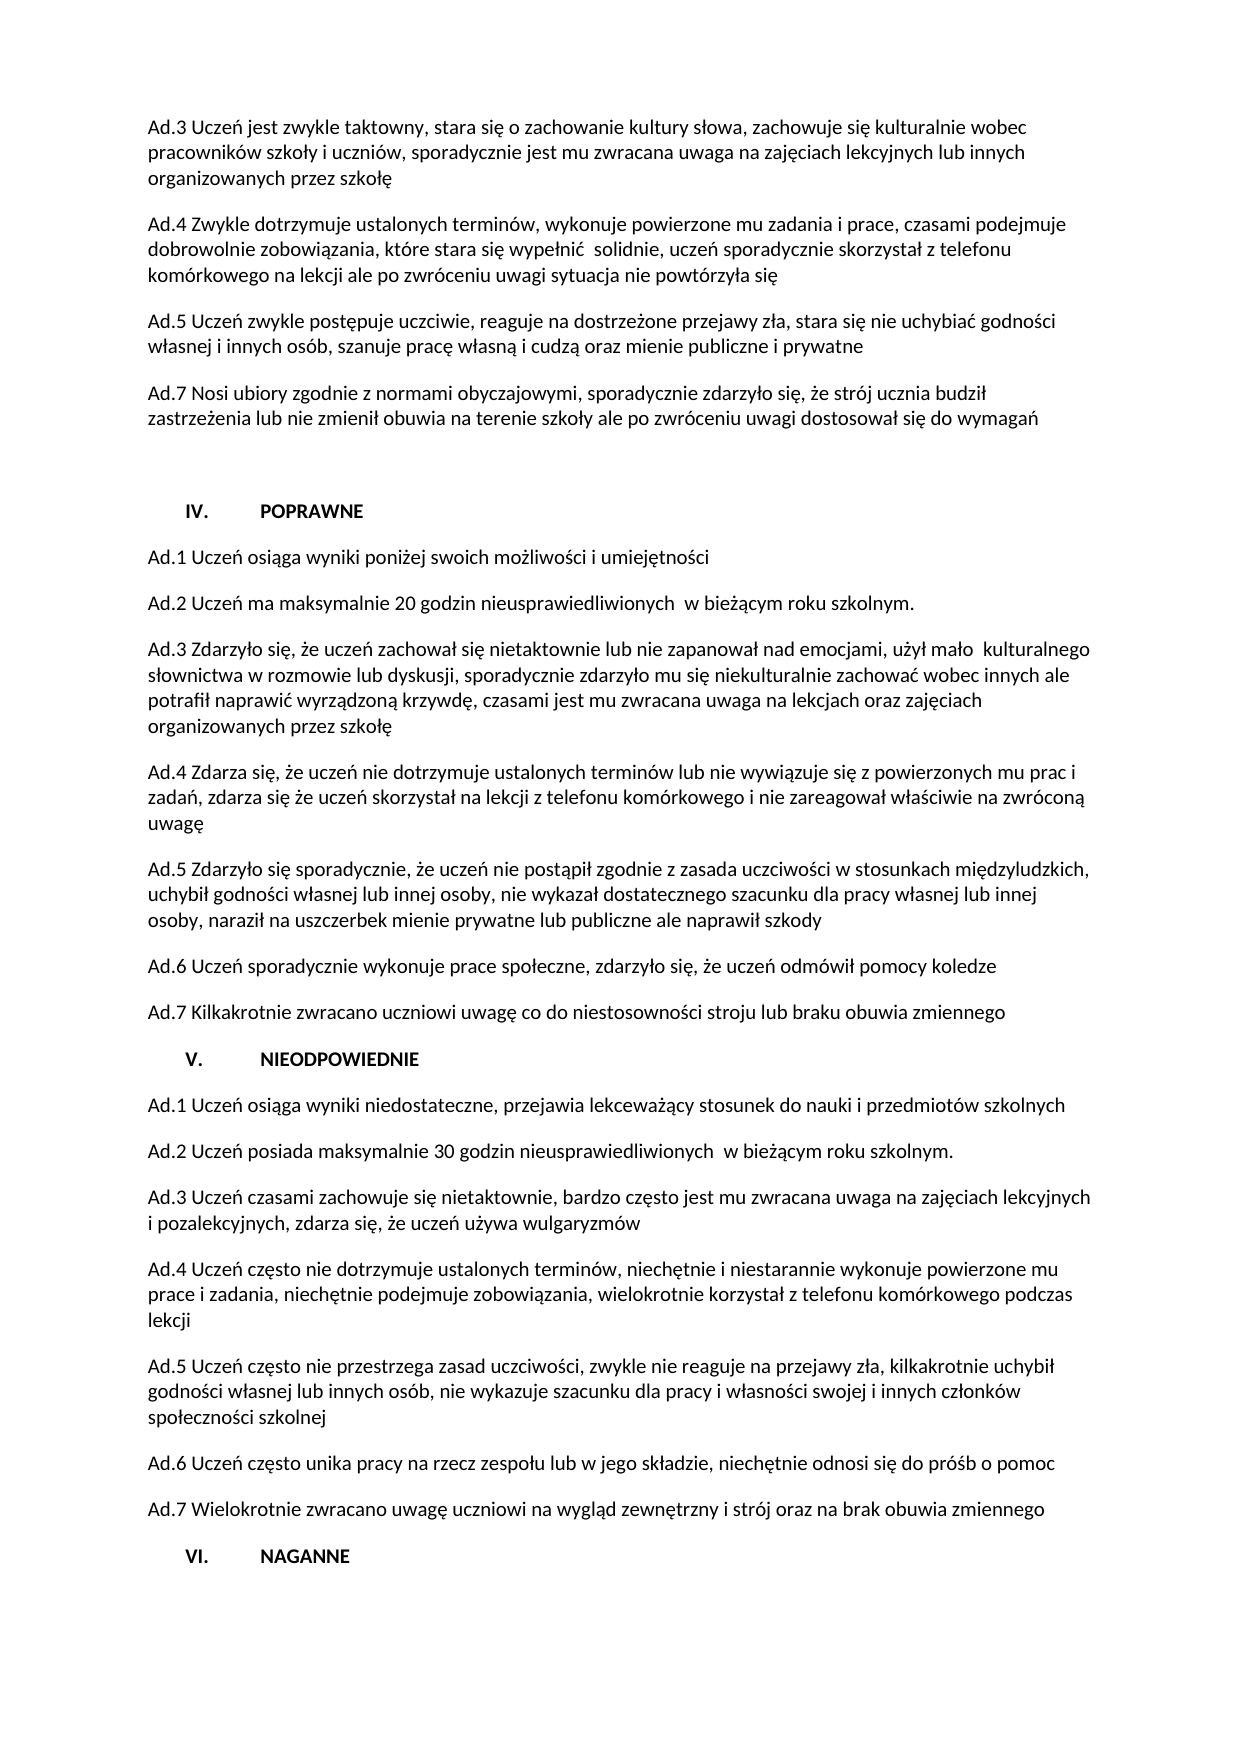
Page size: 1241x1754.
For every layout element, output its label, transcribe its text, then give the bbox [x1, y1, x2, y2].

text Ad.4 Zdarza się, że uczeń nie dotrzymuje ustalonych terminów lub nie wywiązuje się z powierzonych mu prac i zadań, zdarza się że uczeń skorzystał na lekcji z telefonu komórkowego i nie zareagował właściwie na zwróconą uwagę [148, 759, 1093, 835]
text Ad.2 Uczeń ma maksymalnie 20 godzin nieusprawiedliwionych w bieżącym roku szkolnym. [148, 590, 1093, 616]
text Ad.5 Uczeń często nie przestrzega zasad uczciwości, zwykle nie reaguje na przejawy zła, kilkakrotnie uchybił godności własnej lub innych osób, nie wykazuje szacunku dla pracy i własności swojej i innych członków społeczności szkolnej [148, 1353, 1093, 1429]
text Ad.4 Uczeń często nie dotrzymuje ustalonych terminów, niechętnie i niestarannie wykonuje powierzone mu prace i zadania, niechętnie podejmuje zobowiązania, wielokrotnie korzystał z telefonu komórkowego podczas lekcji [148, 1256, 1093, 1332]
list POPRAWNE [185, 498, 1093, 523]
text Ad.1 Uczeń osiąga wyniki poniżej swoich możliwości i umiejętności [148, 544, 1093, 569]
text Ad.3 Zdarzyło się, że uczeń zachował się nietaktownie lub nie zapanował nad emocjami, użył mało kulturalnego słownictwa w rozmowie lub dyskusji, sporadycznie zdarzyło mu się niekulturalnie zachować wobec innych ale potrafił naprawić wyrządzoną krzywdę, czasami jest mu zwracana uwaga na lekcjach oraz zajęciach organizowanych przez szkołę [148, 637, 1093, 738]
text Ad.6 Uczeń często unika pracy na rzecz zespołu lub w jego składzie, niechętnie odnosi się do próśb o pomoc [148, 1450, 1093, 1476]
text Ad.6 Uczeń sporadycznie wykonuje prace społeczne, zdarzyło się, że uczeń odmówił pomocy koledze [148, 953, 1093, 979]
text Ad.2 Uczeń posiada maksymalnie 30 godzin nieusprawiedliwionych w bieżącym roku szkolnym. [148, 1138, 1093, 1164]
text Ad.7 Kilkakrotnie zwracano uczniowi uwagę co do niestosowności stroju lub braku obuwia zmiennego [148, 999, 1093, 1025]
list NAGANNE [185, 1543, 1093, 1568]
text Ad.3 Uczeń czasami zachowuje się nietaktownie, bardzo często jest mu zwracana uwaga na zajęciach lekcyjnych i pozalekcyjnych, zdarza się, że uczeń używa wulgaryzmów [148, 1184, 1093, 1235]
text Ad.1 Uczeń osiąga wyniki niedostateczne, przejawia lekceważący stosunek do nauki i przedmiotów szkolnych [148, 1092, 1093, 1117]
text Ad.5 Uczeń zwykle postępuje uczciwie, reaguje na dostrzeżone przejawy zła, stara się nie uchybiać godności własnej i innych osób, szanuje pracę własną i cudzą oraz mienie publiczne i prywatne [148, 308, 1093, 359]
text Ad.5 Zdarzyło się sporadycznie, że uczeń nie postąpił zgodnie z zasada uczciwości w stosunkach międzyludzkich, uchybił godności własnej lub innej osoby, nie wykazał dostatecznego szacunku dla pracy własnej lub innej osoby, naraził na uszczerbek mienie prywatne lub publiczne ale naprawił szkody [148, 856, 1093, 932]
list NIEODPOWIEDNIE [185, 1046, 1093, 1071]
text Ad.7 Nosi ubiory zgodnie z normami obyczajowymi, sporadycznie zdarzyło się, że strój ucznia budził zastrzeżenia lub nie zmienił obuwia na terenie szkoły ale po zwróceniu uwagi dostosował się do wymagań [148, 380, 1093, 431]
text Ad.7 Wielokrotnie zwracano uwagę uczniowi na wygląd zewnętrzny i strój oraz na brak obuwia zmiennego [148, 1497, 1093, 1522]
text Ad.3 Uczeń jest zwykle taktowny, stara się o zachowanie kultury słowa, zachowuje się kulturalnie wobec pracowników szkoły i uczniów, sporadycznie jest mu zwracana uwaga na zajęciach lekcyjnych lub innych organizowanych przez szkołę [148, 114, 1093, 190]
text Ad.4 Zwykle dotrzymuje ustalonych terminów, wykonuje powierzone mu zadania i prace, czasami podejmuje dobrowolnie zobowiązania, które stara się wypełnić solidnie, uczeń sporadycznie skorzystał z telefonu komórkowego na lekcji ale po zwróceniu uwagi sytuacja nie powtórzyła się [148, 211, 1093, 287]
